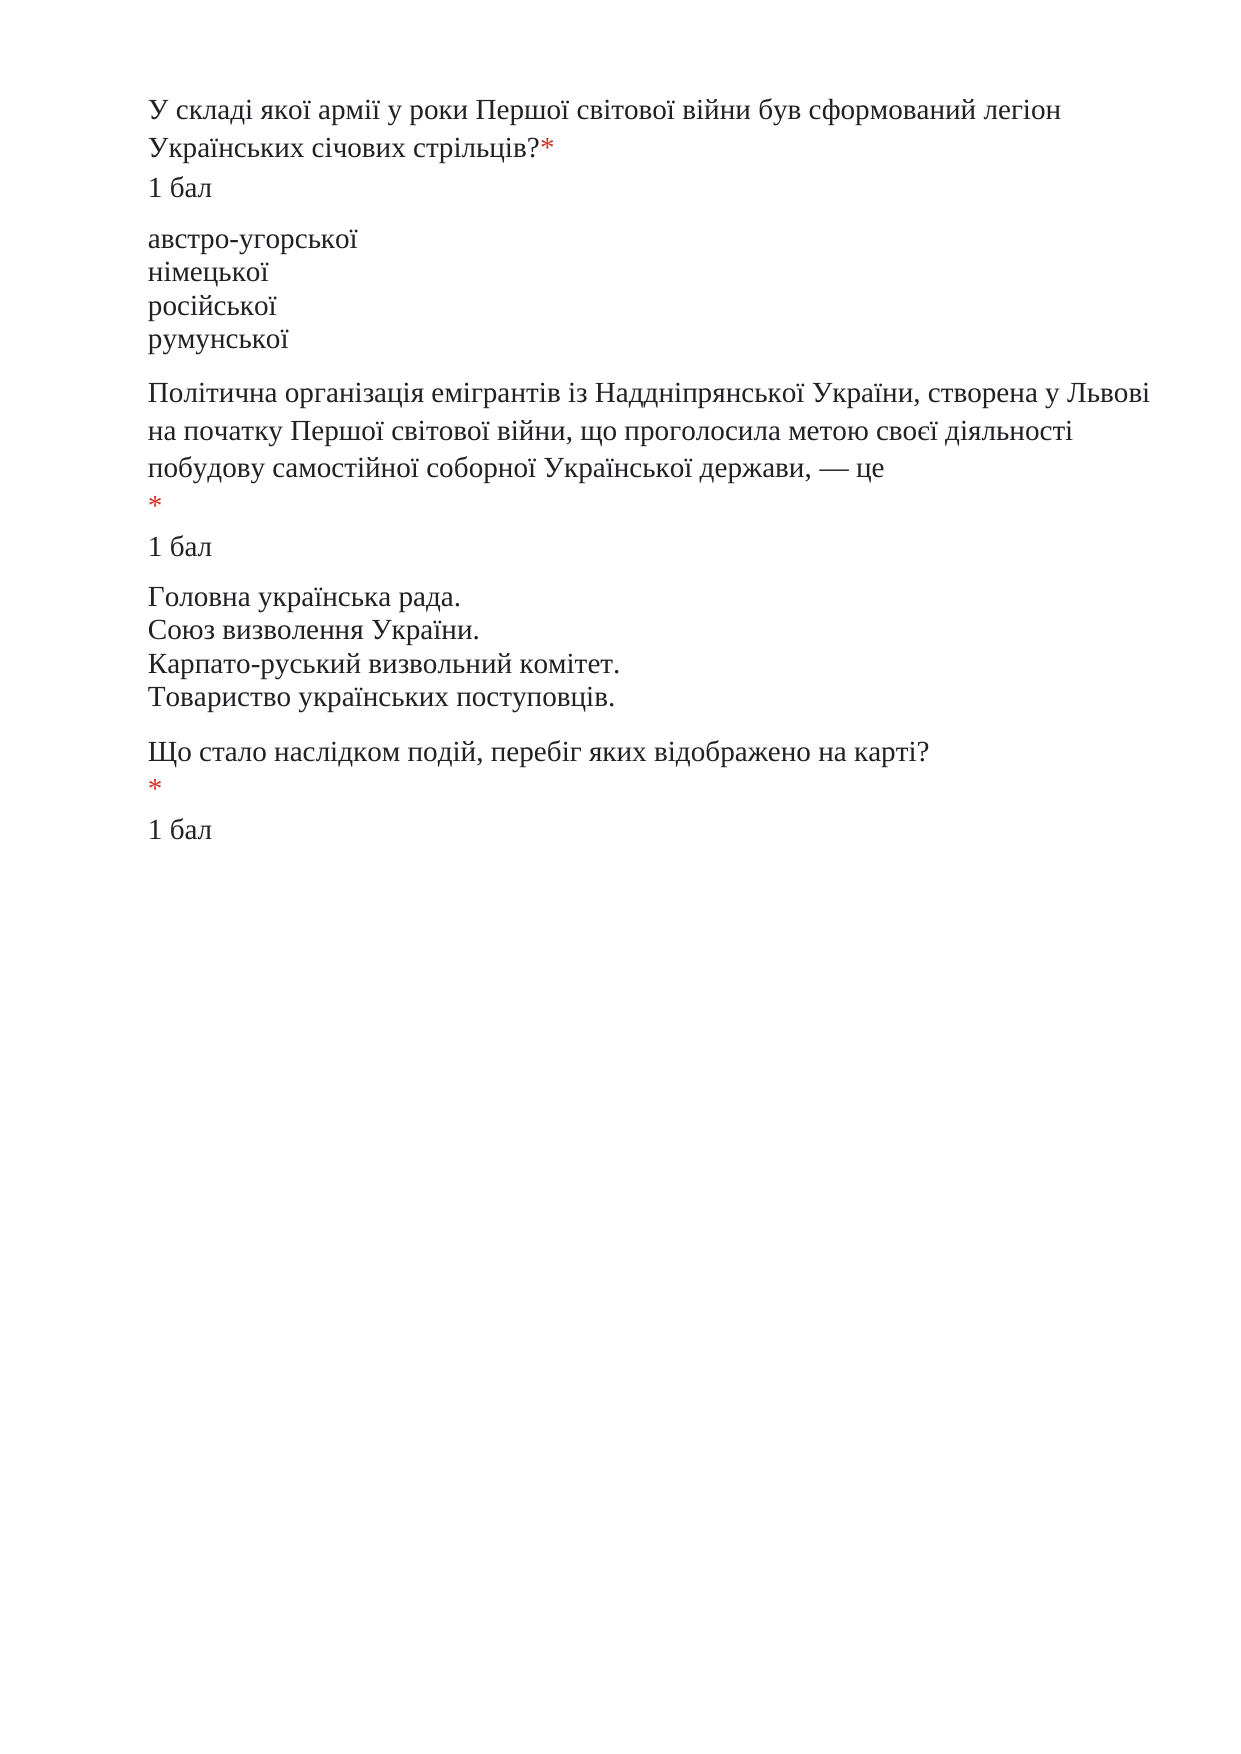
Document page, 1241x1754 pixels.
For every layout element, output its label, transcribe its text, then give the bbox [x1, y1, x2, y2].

text У складі якої армії у роки Першої світової війни був сформований легіон Українських січових стрільців?* [148, 88, 1152, 163]
text німецької [148, 254, 1152, 288]
text австро-угорської [148, 221, 1152, 254]
text 1 бал [148, 805, 1152, 845]
text російської [148, 288, 1152, 321]
text румунської [148, 321, 1152, 355]
text Політична організація емігрантів із Наддніпрянської України, створена у Львові на початку Першої світової війни, що проголосила метою своєї діяльності побудову самостійної соборної Української держави, — це * [148, 372, 1152, 522]
text 1 бал [148, 163, 1152, 204]
text Союз визволення України. [148, 612, 1152, 646]
text 1 бал [148, 522, 1152, 562]
text Товариство українських поступовців. [148, 679, 1152, 713]
text Що стало наслідком подій, перебіг яких відображено на карті? * [148, 730, 1152, 805]
text Головна українська рада. [148, 579, 1152, 612]
text Карпато-руський визвольний комітет. [148, 646, 1152, 679]
